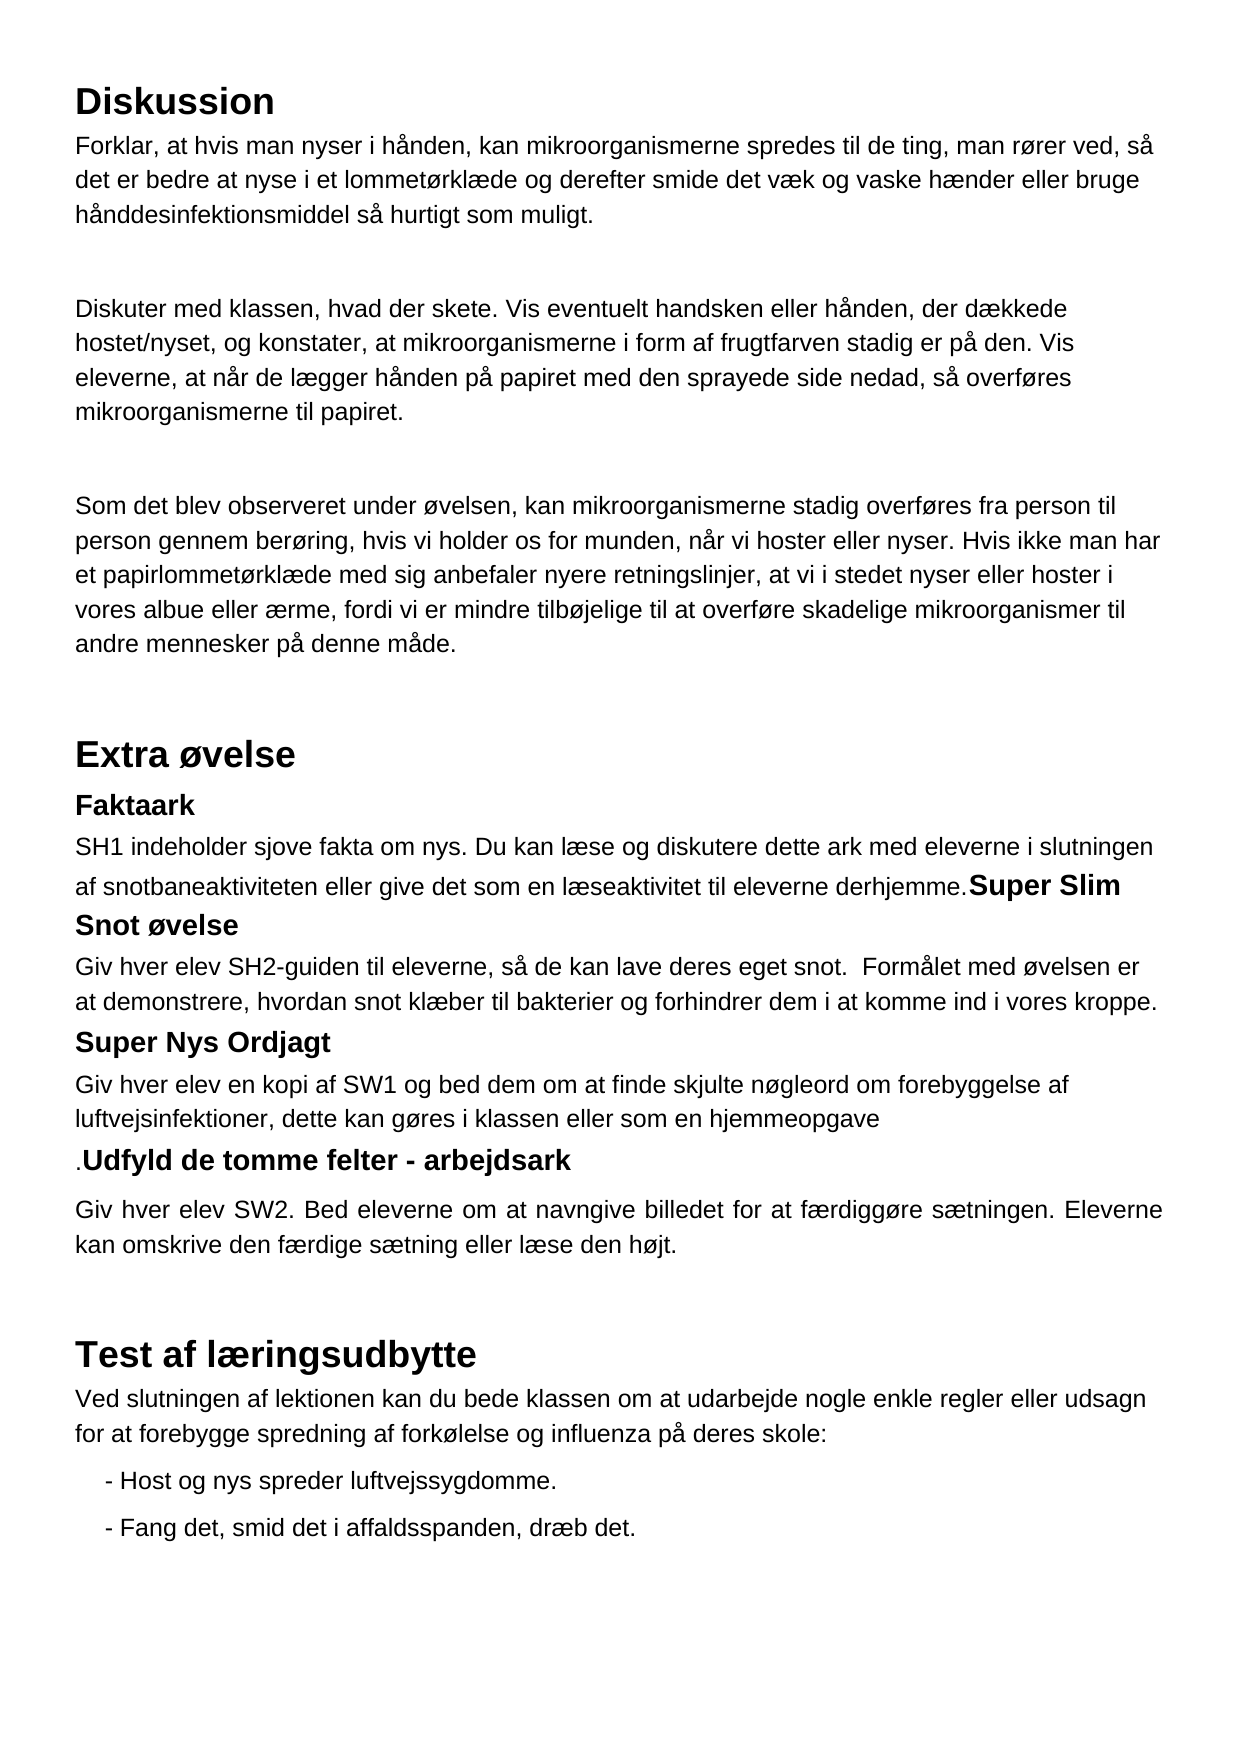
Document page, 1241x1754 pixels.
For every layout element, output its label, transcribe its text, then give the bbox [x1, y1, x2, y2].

subtitle Faktaark [75, 788, 1165, 821]
subtitle .Udfyld de tomme felter - arbejdsark [75, 1143, 1165, 1176]
text Ved slutningen af lektionen kan du bede klassen om at udarbejde nogle enkle regler eller udsagn for at forebygge spredning af forkølelse og influenza på deres skole: [75, 1384, 1165, 1448]
subtitle Test af læringsudbytte [75, 1333, 1165, 1376]
subtitle Diskussion [75, 79, 1165, 122]
subtitle Giv hver elev SH2-guiden til eleverne, så de kan lave deres eget snot. Formålet med øvelsen er at demonstrere, hvordan snot klæber til bakterier og forhindrer dem i at komme ind i vores kroppe. [75, 952, 1165, 1015]
text - Host og nys spreder luftvejssygdomme. [104, 1466, 1165, 1494]
text Diskuter med klassen, hvad der skete. Vis eventuelt handsken eller hånden, der dækkede hostet/nyset, og konstater, at mikroorganismerne i form af frugtfarven stadig er på den. Vis eleverne, at når de lægger hånden på papiret med den sprayede side nedad, så overføres mikroorganismerne til papiret. [75, 294, 1165, 426]
text Som det blev observeret under øvelsen, kan mikroorganismerne stadig overføres fra person til person gennem berøring, hvis vi holder os for munden, når vi hoster eller nyser. Hvis ikke man har et papirlommetørklæde med sig anbefaler nyere retningslinjer, at vi i stedet nyser eller hoster i vores albue eller ærme, fordi vi er mindre tilbøjelige til at overføre skadelige mikroorganismer til andre mennesker på denne måde. [75, 491, 1165, 658]
subtitle Extra øvelse [75, 732, 1165, 775]
subtitle Giv hver elev en kopi af SW1 og bed dem om at finde skjulte nøgleord om forebyggelse af luftvejsinfektioner, dette kan gøres i klassen eller som en hjemmeopgave [75, 1069, 1165, 1133]
subtitle Super Nys Ordjagt [75, 1025, 1165, 1059]
text - Fang det, smid det i affaldsspanden, dræb det. [104, 1513, 1165, 1542]
text Giv hver elev SW2. Bed eleverne om at navngive billedet for at færdiggøre sætningen. Eleverne kan omskrive den færdige sætning eller læse den højt. [75, 1195, 1165, 1259]
subtitle SH1 indeholder sjove fakta om nys. Du kan læse og diskutere dette ark med eleverne i slutningen af snotbaneaktiviteten eller give det som en læseaktivitet til eleverne derhjemme.Super Slim Snot øvelse [75, 832, 1165, 941]
text Forklar, at hvis man nyser i hånden, kan mikroorganismerne spredes til de ting, man rører ved, så det er bedre at nyse i et lommetørklæde og derefter smide det væk og vaske hænder eller bruge hånddesinfektionsmiddel så hurtigt som muligt. [75, 131, 1165, 228]
